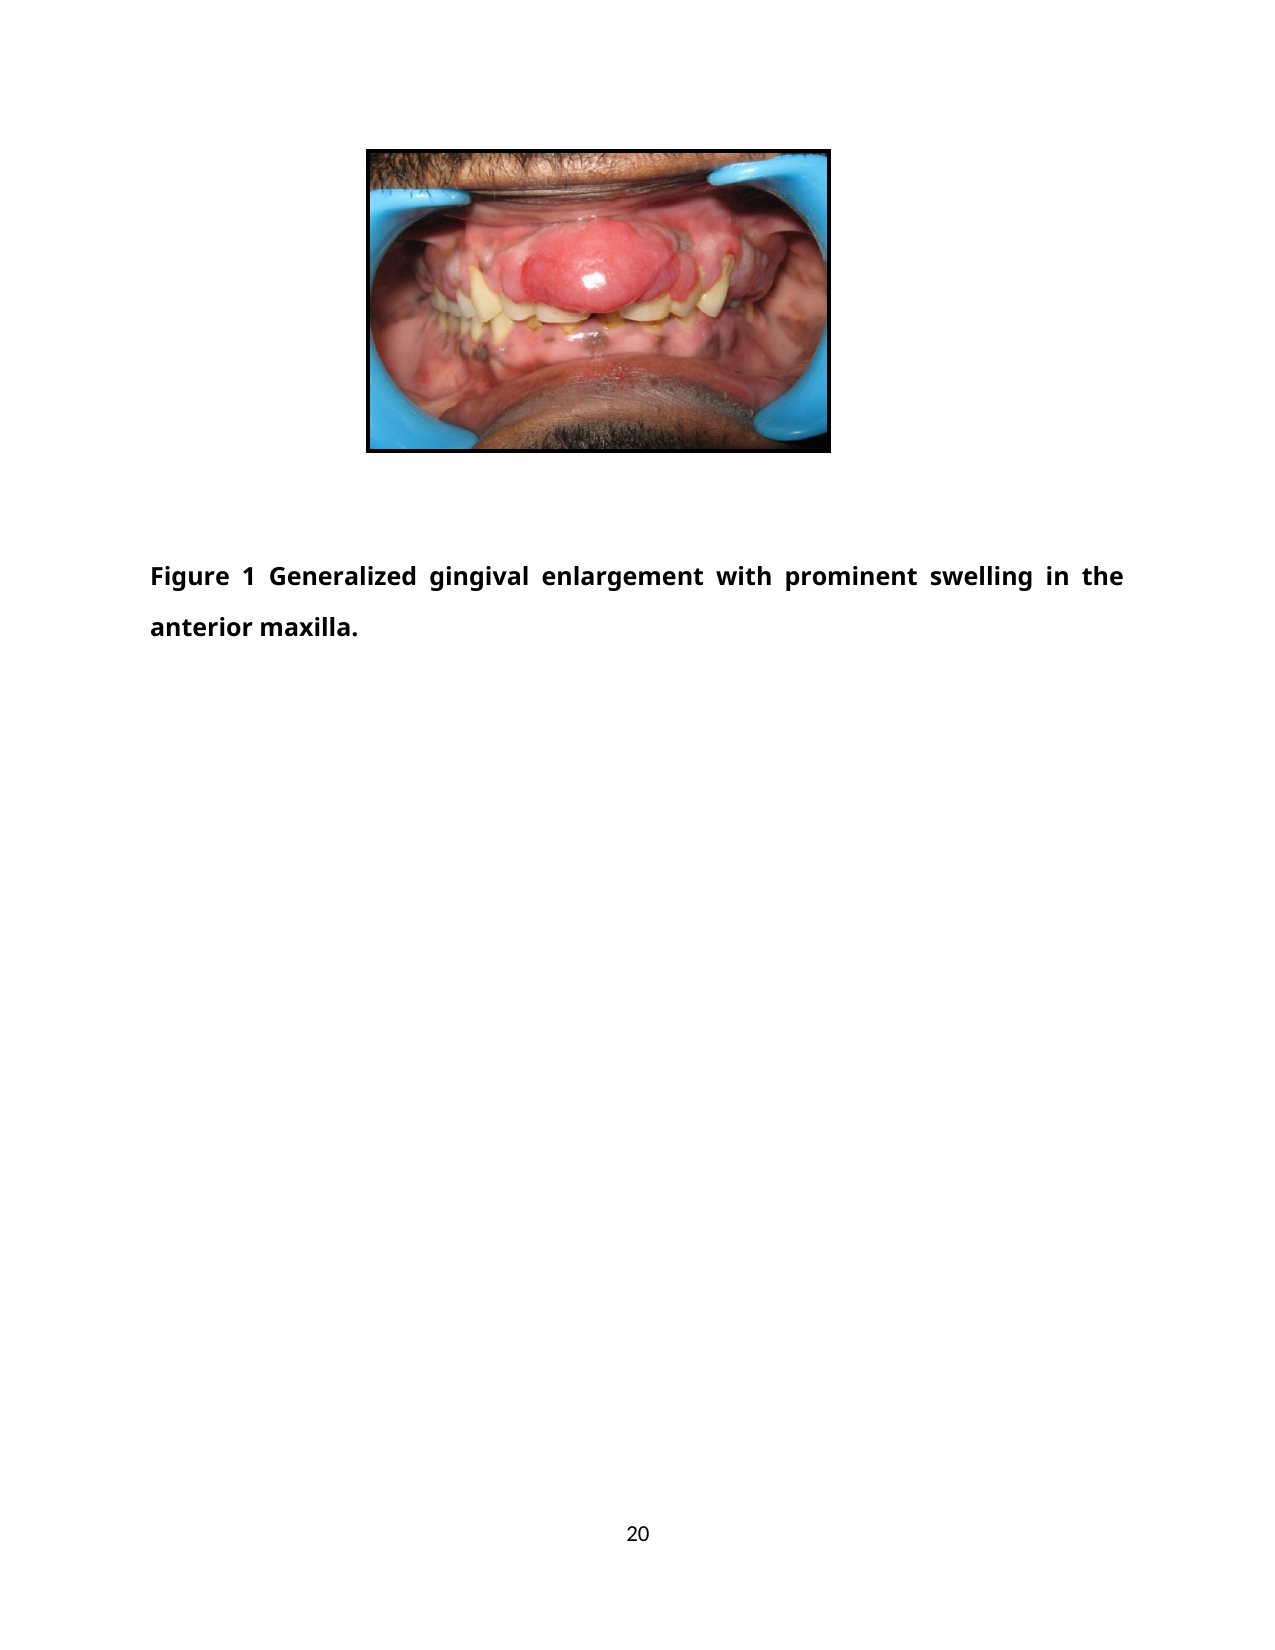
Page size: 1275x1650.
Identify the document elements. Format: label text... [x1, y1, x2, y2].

picture [370, 153, 827, 449]
text Figure 1 Generalized gingival enlargement with prominent swelling in the anterior maxilla. [150, 558, 1125, 643]
